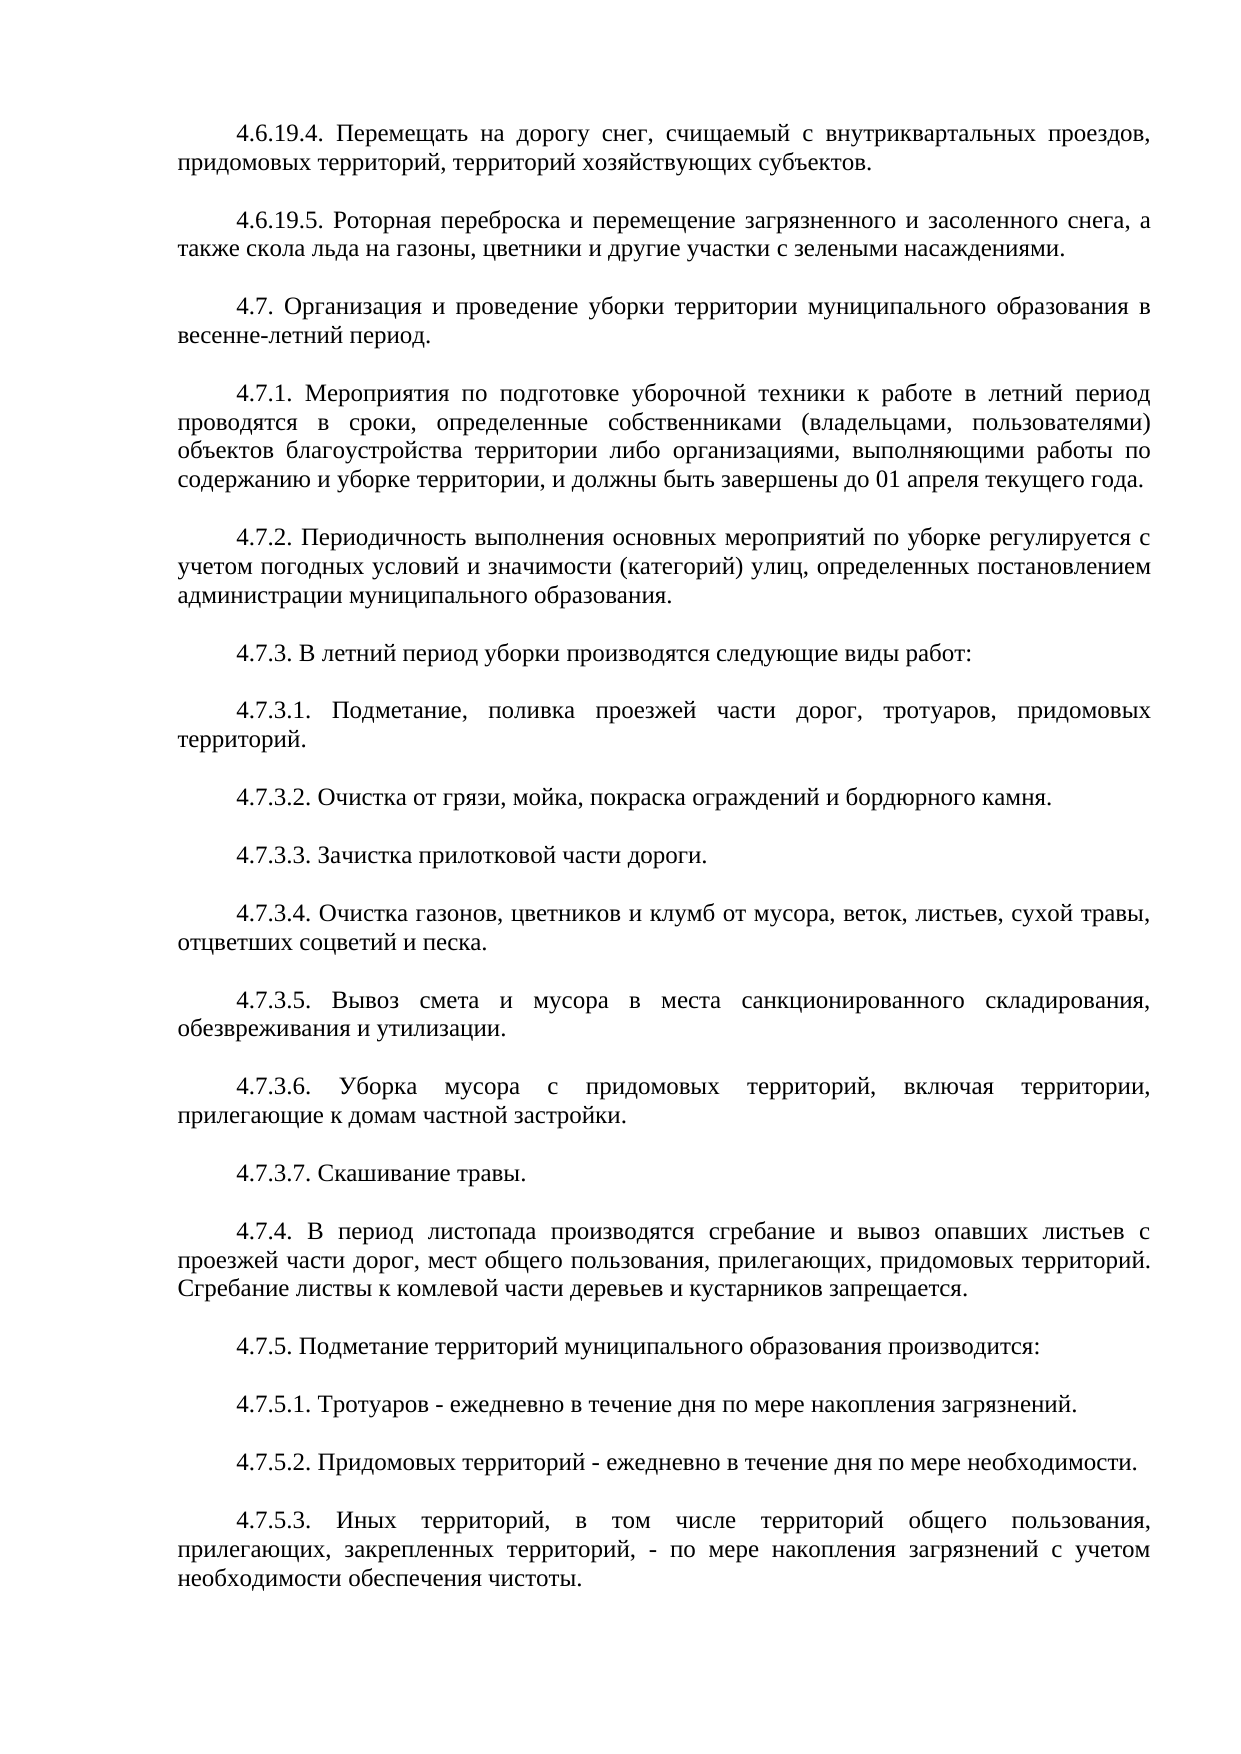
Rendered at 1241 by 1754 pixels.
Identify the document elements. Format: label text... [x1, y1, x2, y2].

text 4.7.5.1. Тротуаров - ежедневно в течение дня по мере накопления загрязнений. [177, 1389, 1152, 1418]
text 4.7.3.5. Вывоз смета и мусора в места санкционированного складирования, обезвреживания и утилизации. [177, 985, 1152, 1042]
text 4.7.3.1. Подметание, поливка проезжей части дорог, тротуаров, придомовых территорий. [177, 696, 1152, 753]
text 4.7.3.2. Очистка от грязи, мойка, покраска ограждений и бордюрного камня. [177, 782, 1152, 811]
text 4.7.3. В летний период уборки производятся следующие виды работ: [177, 638, 1152, 666]
text 4.7.2. Периодичность выполнения основных мероприятий по уборке регулируется с учетом погодных условий и значимости (категорий) улиц, определенных постановлением администрации муниципального образования. [177, 522, 1152, 608]
text 4.7. Организация и проведение уборки территории муниципального образования в весенне-летний период. [177, 291, 1152, 349]
text 4.7.3.4. Очистка газонов, цветников и клумб от мусора, веток, листьев, сухой травы, отцветших соцветий и песка. [177, 898, 1152, 956]
text 4.7.1. Мероприятия по подготовке уборочной техники к работе в летний период проводятся в сроки, определенные собственниками (владельцами, пользователями) объектов благоустройства территории либо организациями, выполняющими работы по содержанию и уборке территории, и должны быть завершены до 01 апреля текущего года. [177, 378, 1152, 493]
text 4.7.3.7. Скашивание травы. [177, 1158, 1152, 1187]
text 4.7.4. В период листопада производятся сгребание и вывоз опавших листьев с проезжей части дорог, мест общего пользования, прилегающих, придомовых территорий. Сгребание листвы к комлевой части деревьев и кустарников запрещается. [177, 1216, 1152, 1302]
text 4.7.5.3. Иных территорий, в том числе территорий общего пользования, прилегающих, закрепленных территорий, - по мере накопления загрязнений с учетом необходимости обеспечения чистоты. [177, 1505, 1152, 1591]
text 4.6.19.4. Перемещать на дорогу снег, счищаемый с внутриквартальных проездов, придомовых территорий, территорий хозяйствующих субъектов. [177, 118, 1152, 176]
text 4.6.19.5. Роторная переброска и перемещение загрязненного и засоленного снега, а также скола льда на газоны, цветники и другие участки с зелеными насаждениями. [177, 205, 1152, 262]
text 4.7.5. Подметание территорий муниципального образования производится: [177, 1331, 1152, 1360]
text 4.7.5.2. Придомовых территорий - ежедневно в течение дня по мере необходимости. [177, 1447, 1152, 1476]
text 4.7.3.6. Уборка мусора с придомовых территорий, включая территории, прилегающие к домам частной застройки. [177, 1071, 1152, 1129]
text 4.7.3.3. Зачистка прилотковой части дороги. [177, 840, 1152, 869]
